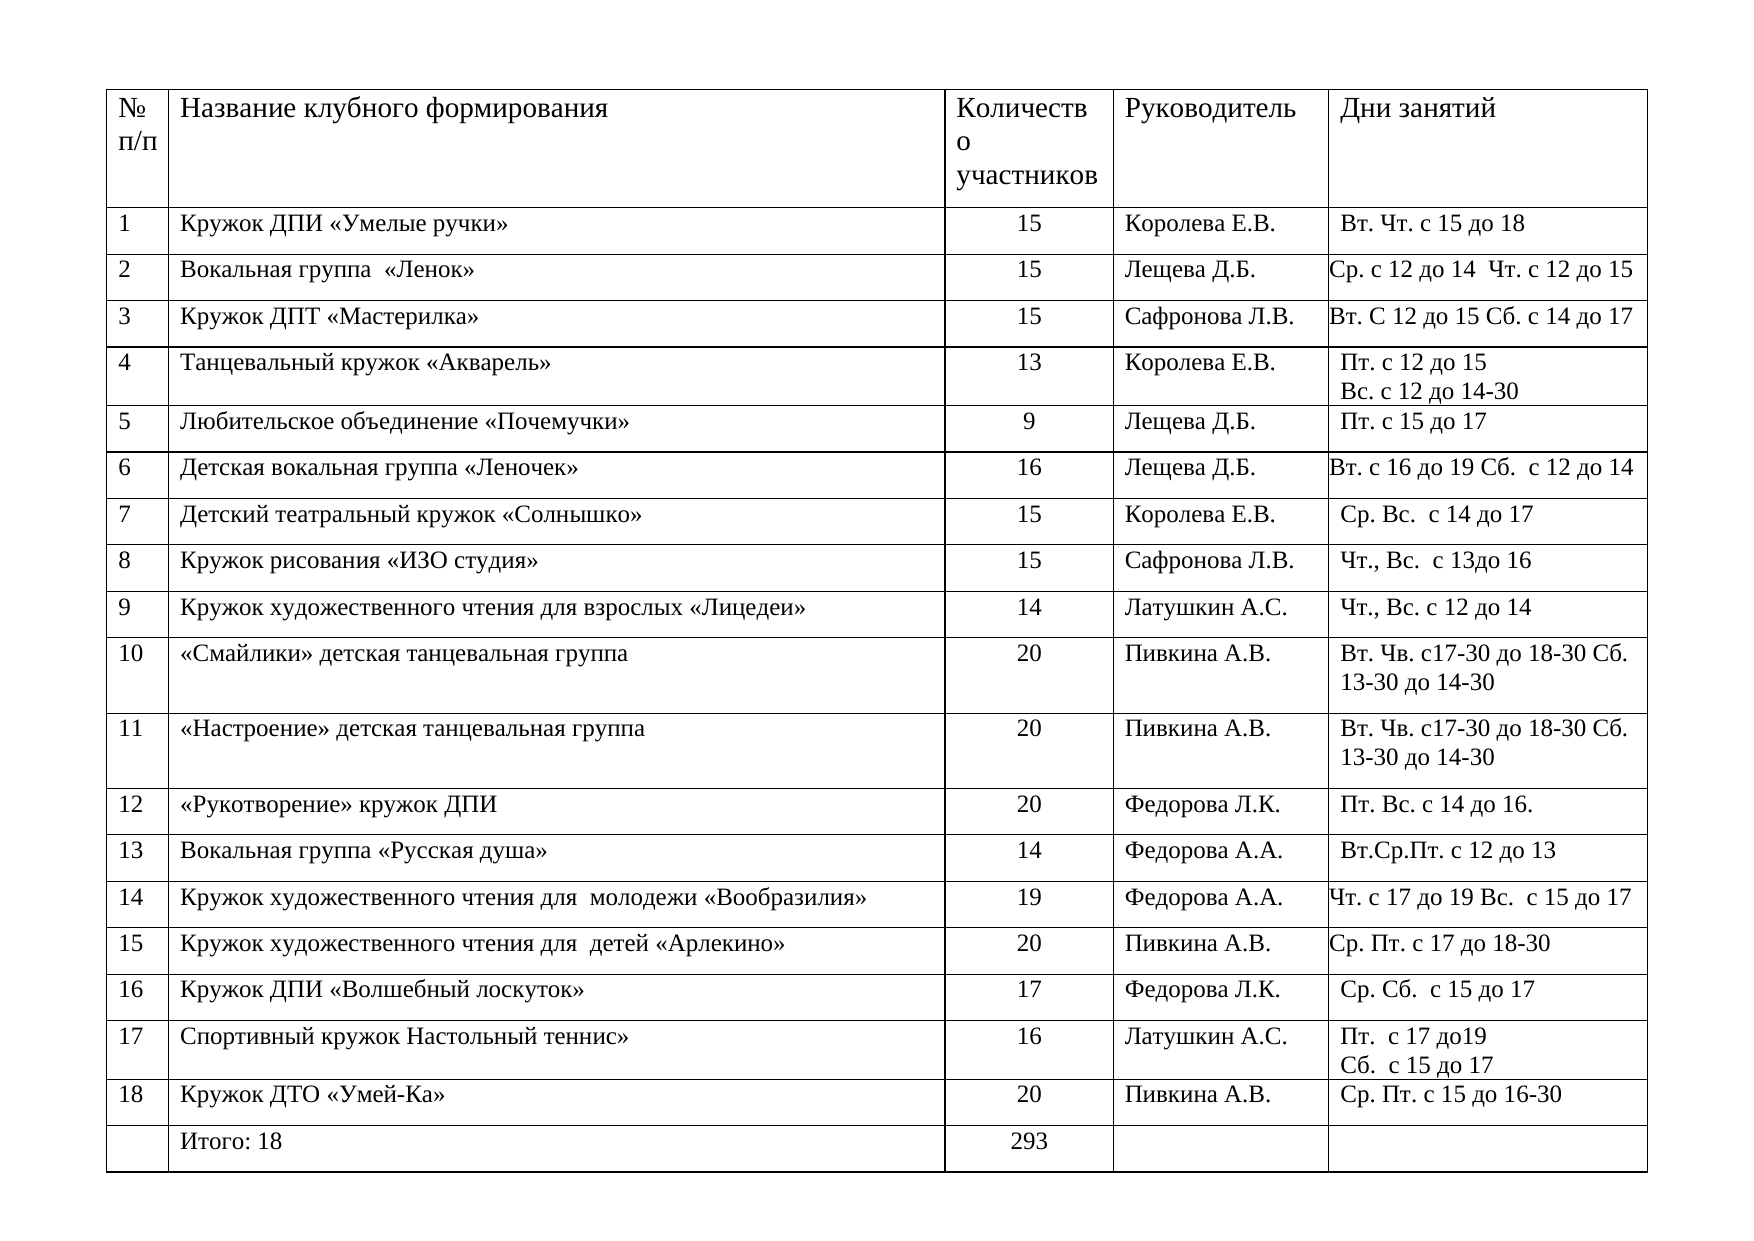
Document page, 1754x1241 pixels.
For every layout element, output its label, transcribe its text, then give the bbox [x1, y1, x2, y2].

table_cell 14 [107, 882, 168, 927]
table_cell Детский театральный кружок «Солнышко» [169, 499, 944, 544]
table_cell Федорова Л.К. [1114, 789, 1328, 834]
table_cell Вт. с 16 до 19 Сб. с 12 до 14 [1329, 453, 1647, 498]
table_cell Ср. Вс. с 14 до 17 [1329, 499, 1647, 544]
table_cell Пт. Вс. с 14 до 16. [1329, 789, 1647, 834]
table_cell 8 [107, 545, 168, 591]
table_cell 293 [946, 1126, 1113, 1171]
table_cell Пивкина А.В. [1114, 714, 1328, 788]
table_cell «Рукотворение» кружок ДПИ [169, 789, 944, 834]
table_header Дни занятий [1329, 90, 1647, 207]
table_cell 20 [946, 928, 1113, 973]
table_cell Танцевальный кружок «Акварель» [169, 348, 944, 405]
table_cell 16 [946, 1021, 1113, 1078]
table_cell Пивкина А.В. [1114, 928, 1328, 973]
table_cell 4 [107, 348, 168, 405]
table_cell Любительское объединение «Почемучки» [169, 406, 944, 451]
table_cell Ср. Сб. с 15 до 17 [1329, 975, 1647, 1020]
table_cell Кружок ДПИ «Умелые ручки» [169, 208, 944, 253]
table_cell Лещева Д.Б. [1114, 255, 1328, 300]
table_cell 15 [946, 255, 1113, 300]
table_cell Вт. Чт. с 15 до 18 [1329, 208, 1647, 253]
table_cell «Смайлики» детская танцевальная группа [169, 638, 944, 712]
table_cell 20 [946, 638, 1113, 712]
table_cell Вокальная группа «Ленок» [169, 255, 944, 300]
table_cell Латушкин А.С. [1114, 1021, 1328, 1078]
table_cell Вт. Чв. с17-30 до 18-30 Сб. 13-30 до 14-30 [1329, 714, 1647, 788]
table_cell Федорова Л.К. [1114, 975, 1328, 1020]
table_cell Чт. с 17 до 19 Вс. с 15 до 17 [1329, 882, 1647, 927]
table_header Количество участников [946, 90, 1113, 207]
table_cell 15 [946, 208, 1113, 253]
table_header Название клубного формирования [169, 90, 944, 207]
table_cell Пт. с 12 до 15 Вс. с 12 до 14-30 [1329, 348, 1647, 405]
table_cell 16 [107, 975, 168, 1020]
table_cell Пивкина А.В. [1114, 638, 1328, 712]
table_cell Кружок художественного чтения для молодежи «Вообразилия» [169, 882, 944, 927]
table_cell Королева Е.В. [1114, 208, 1328, 253]
table_cell Пивкина А.В. [1114, 1080, 1328, 1125]
table_cell 20 [946, 714, 1113, 788]
table_cell Лещева Д.Б. [1114, 453, 1328, 498]
table_cell 19 [946, 882, 1113, 927]
table_cell [1114, 1126, 1328, 1171]
table_cell Пт. с 15 до 17 [1329, 406, 1647, 451]
table_cell Федорова А.А. [1114, 882, 1328, 927]
table_cell «Настроение» детская танцевальная группа [169, 714, 944, 788]
table_cell 15 [946, 301, 1113, 346]
table_cell Ср. с 12 до 14 Чт. с 12 до 15 [1329, 255, 1647, 300]
table_cell Королева Е.В. [1114, 499, 1328, 544]
table_cell 15 [107, 928, 168, 973]
table_cell 12 [107, 789, 168, 834]
table_cell Чт., Вс. с 12 до 14 [1329, 592, 1647, 637]
table_cell 13 [107, 835, 168, 881]
table_cell Ср. Пт. с 17 до 18-30 [1329, 928, 1647, 973]
table_cell 14 [946, 835, 1113, 881]
table_cell 11 [107, 714, 168, 788]
table_cell 20 [946, 1080, 1113, 1125]
table_cell Королева Е.В. [1114, 348, 1328, 405]
table_cell Спортивный кружок Настольный теннис» [169, 1021, 944, 1078]
table_cell Кружок ДПИ «Волшебный лоскуток» [169, 975, 944, 1020]
table_cell Ср. Пт. с 15 до 16-30 [1329, 1080, 1647, 1125]
table_cell Кружок художественного чтения для взрослых «Лицедеи» [169, 592, 944, 637]
table_cell 2 [107, 255, 168, 300]
table_cell Детская вокальная группа «Леночек» [169, 453, 944, 498]
table_cell [107, 1126, 168, 1171]
table_cell 18 [107, 1080, 168, 1125]
table_cell Кружок ДТО «Умей-Ка» [169, 1080, 944, 1125]
table_cell [1329, 1126, 1647, 1171]
table_cell Кружок художественного чтения для детей «Арлекино» [169, 928, 944, 973]
table_cell Чт., Вс. с 13до 16 [1329, 545, 1647, 591]
table_cell 7 [107, 499, 168, 544]
table_cell 13 [946, 348, 1113, 405]
table_cell Кружок ДПТ «Мастерилка» [169, 301, 944, 346]
table_cell 9 [946, 406, 1113, 451]
table_cell 5 [107, 406, 168, 451]
table_cell Пт. с 17 до19 Сб. с 15 до 17 [1329, 1021, 1647, 1078]
table_cell 16 [946, 453, 1113, 498]
table_cell 6 [107, 453, 168, 498]
table_cell 3 [107, 301, 168, 346]
table_cell Вт. Чв. с17-30 до 18-30 Сб. 13-30 до 14-30 [1329, 638, 1647, 712]
table_cell 1 [107, 208, 168, 253]
table_cell Сафронова Л.В. [1114, 545, 1328, 591]
table_cell Итого: 18 [169, 1126, 944, 1171]
table_cell 17 [946, 975, 1113, 1020]
table_cell Латушкин А.С. [1114, 592, 1328, 637]
table_cell 17 [107, 1021, 168, 1078]
table_cell Сафронова Л.В. [1114, 301, 1328, 346]
table_cell Федорова А.А. [1114, 835, 1328, 881]
table_cell Вт. С 12 до 15 Сб. с 14 до 17 [1329, 301, 1647, 346]
table_cell 14 [946, 592, 1113, 637]
table_cell 20 [946, 789, 1113, 834]
table_cell Лещева Д.Б. [1114, 406, 1328, 451]
table_header № п/п [107, 90, 168, 207]
table_cell Кружок рисования «ИЗО студия» [169, 545, 944, 591]
table_header Руководитель [1114, 90, 1328, 207]
table_cell Вокальная группа «Русская душа» [169, 835, 944, 881]
table_cell 15 [946, 545, 1113, 591]
table_cell Вт.Ср.Пт. с 12 до 13 [1329, 835, 1647, 881]
table_cell 9 [107, 592, 168, 637]
table_cell 10 [107, 638, 168, 712]
table_cell 15 [946, 499, 1113, 544]
